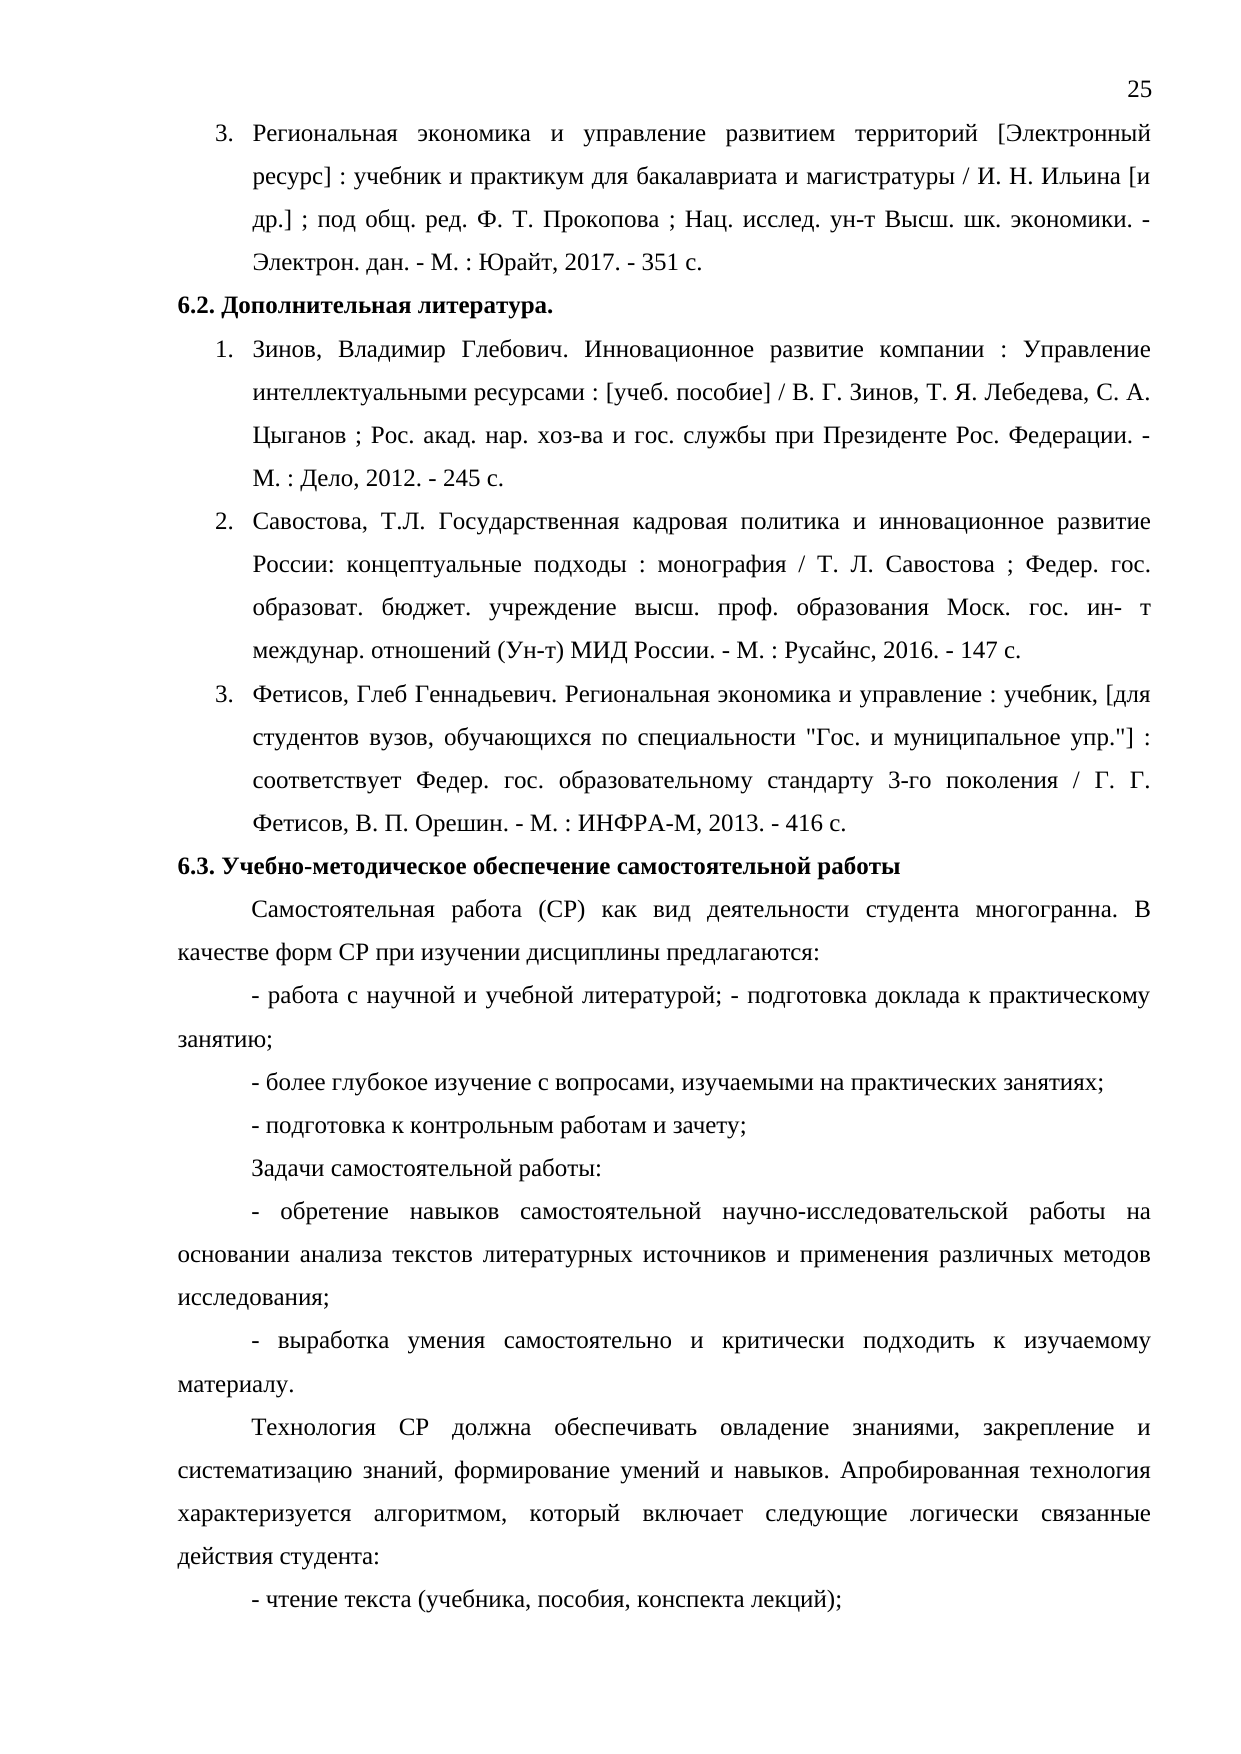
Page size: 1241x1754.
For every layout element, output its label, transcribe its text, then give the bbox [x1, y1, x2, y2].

text 6.2. Дополнительная литература. [177, 291, 1152, 319]
list Зинов, Владимир Глебович. Инновационное развитие компании : Управление интеллектуальными ресурсами : [учеб. пособие] / В. Г. Зинов, Т. Я. Лебедева, С. А. Цыганов ; Рос. акад. нар. хоз-ва и гос. службы при Президенте Рос. Федерации. - М. : Дело, 2012. - 245 c. [215, 334, 1152, 492]
list Региональная экономика и управление развитием территорий [Электронный ресурс] : учебник и практикум для бакалавриата и магистратуры / И. Н. Ильина [и др.] ; под общ. ред. Ф. Т. Прокопова ; Нац. исслед. ун-т Высш. шк. экономики. - Электрон. дан. - М. : Юрайт, 2017. - 351 c. [215, 118, 1152, 276]
text Самостоятельная работа (СР) как вид деятельности студента многогранна. В качестве форм СР при изучении дисциплины предлагаются: [177, 894, 1152, 966]
list Фетисов, Глеб Геннадьевич. Региональная экономика и управление : учебник, [для студентов вузов, обучающихся по специальности "Гос. и муниципальное упр."] : соответствует Федер. гос. образовательному стандарту 3-го поколения / Г. Г. Фетисов, В. П. Орешин. - М. : ИНФРА-М, 2013. - 416 c. [215, 679, 1152, 837]
list Савостова, Т.Л. Государственная кадровая политика и инновационное развитие России: концептуальные подходы : монография / Т. Л. Савостова ; Федер. гос. образоват. бюджет. учреждение высш. проф. образования Моск. гос. ин- т междунар. отношений (Ун-т) МИД России. - М. : Русайнс, 2016. - 147 c. [215, 506, 1152, 664]
text 6.3. Учебно-методическое обеспечение самостоятельной работы [177, 851, 1152, 880]
text Технология СР должна обеспечивать овладение знаниями, закрепление и систематизацию знаний, формирование умений и навыков. Апробированная технология характеризуется алгоритмом, который включает следующие логически связанные действия студента: [177, 1412, 1152, 1570]
text Задачи самостоятельной работы: [177, 1153, 1152, 1182]
text - обретение навыков самостоятельной научно-исследовательской работы на основании анализа текстов литературных источников и применения различных методов исследования; [177, 1196, 1152, 1311]
text - выработка умения самостоятельно и критически подходить к изучаемому материалу. [177, 1326, 1152, 1397]
text - чтение текста (учебника, пособия, конспекта лекций); [177, 1584, 1152, 1613]
text - работа с научной и учебной литературой; - подготовка доклада к практическому занятию; [177, 981, 1152, 1052]
text - подготовка к контрольным работам и зачету; [177, 1110, 1152, 1139]
text - более глубокое изучение с вопросами, изучаемыми на практических занятиях; [177, 1067, 1152, 1096]
